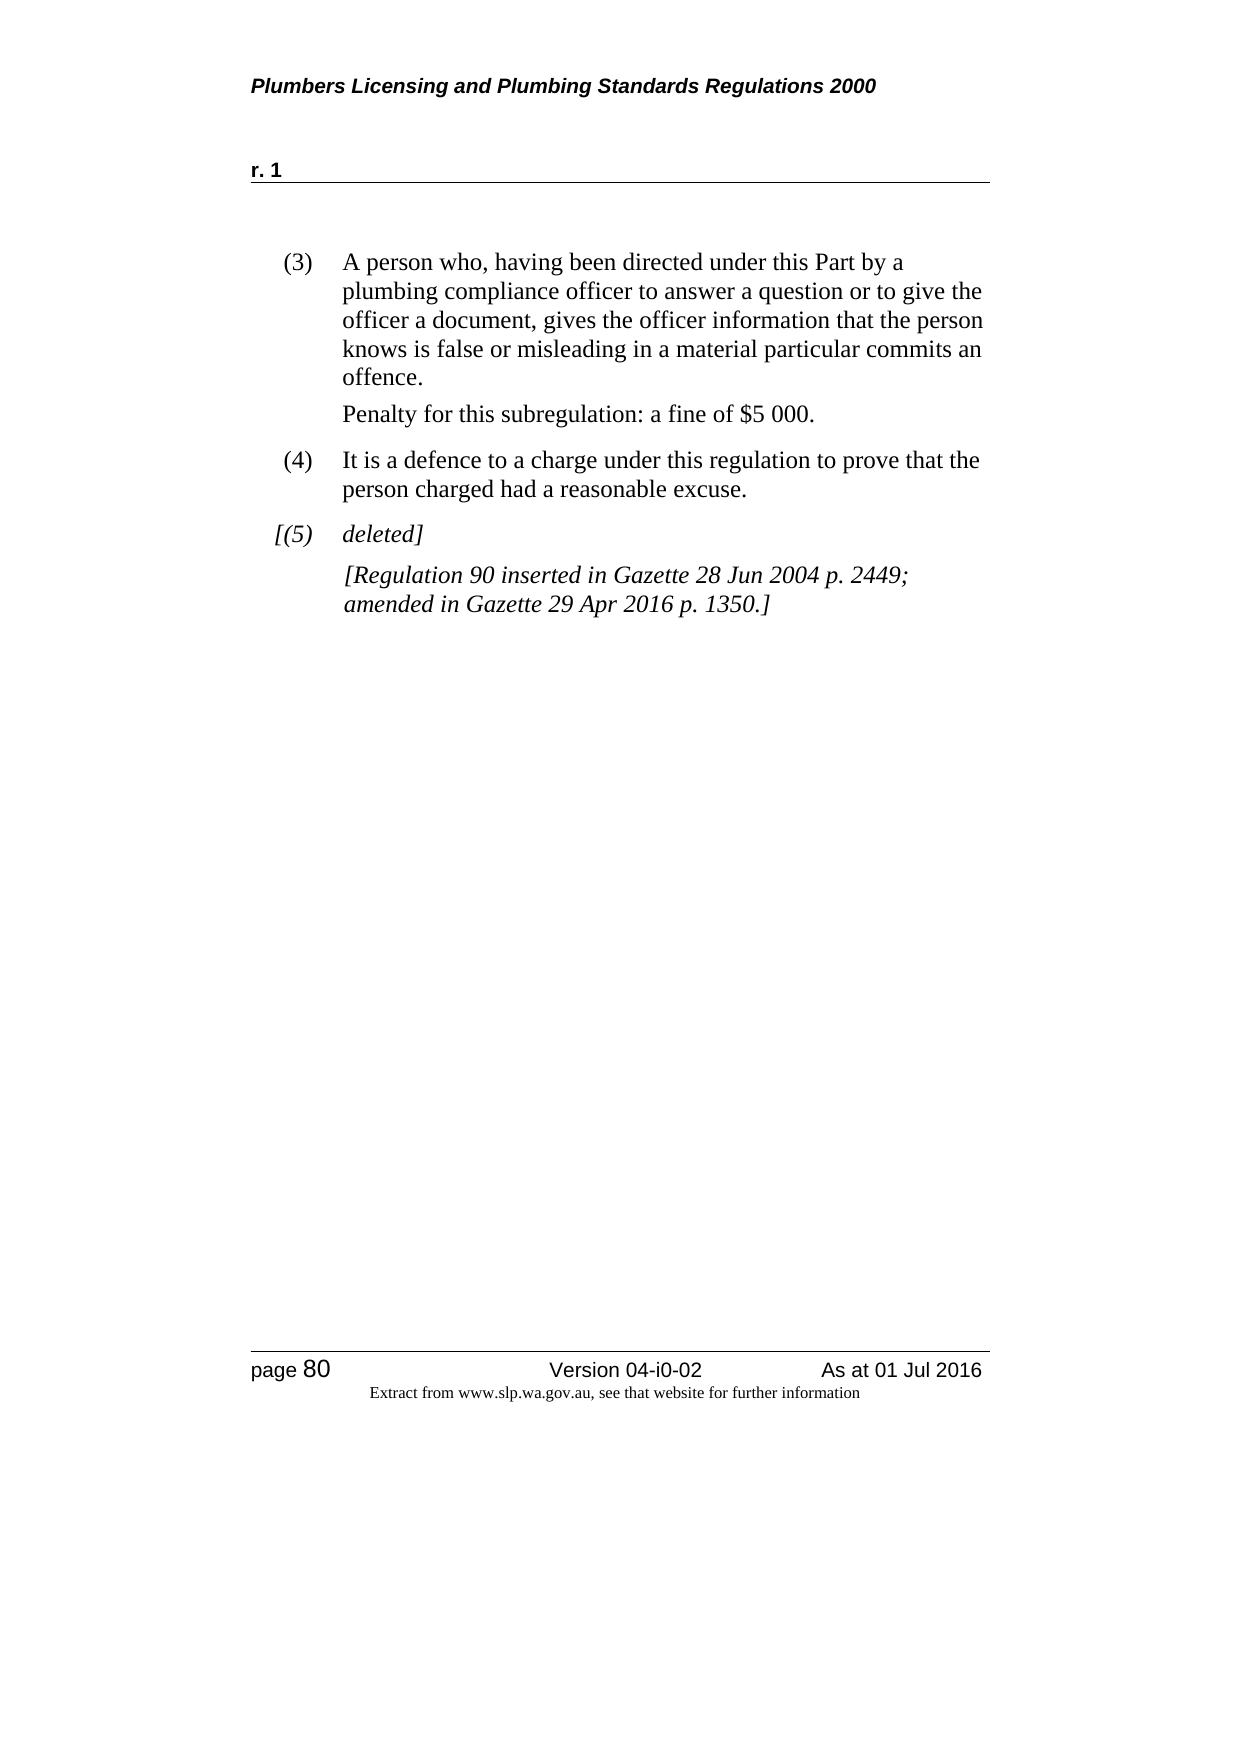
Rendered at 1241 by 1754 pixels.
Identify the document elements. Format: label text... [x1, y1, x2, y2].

text [Regulation 90 inserted in Gazette 28 Jun 2004 p. 2449; amended in Gazette 29 Apr 2016 p. 1350.] [251, 560, 990, 618]
text (4) It is a defence to a charge under this regulation to prove that the person charged had a reasonable excuse. [251, 445, 990, 502]
text (3) A person who, having been directed under this Part by a plumbing compliance officer to answer a question or to give the officer a document, gives the officer information that the person knows is false or misleading in a material particular commits an offence. [251, 247, 990, 391]
text Penalty for this subregulation: a fine of $5 000. [251, 399, 990, 428]
text [(5) deleted] [251, 519, 990, 548]
